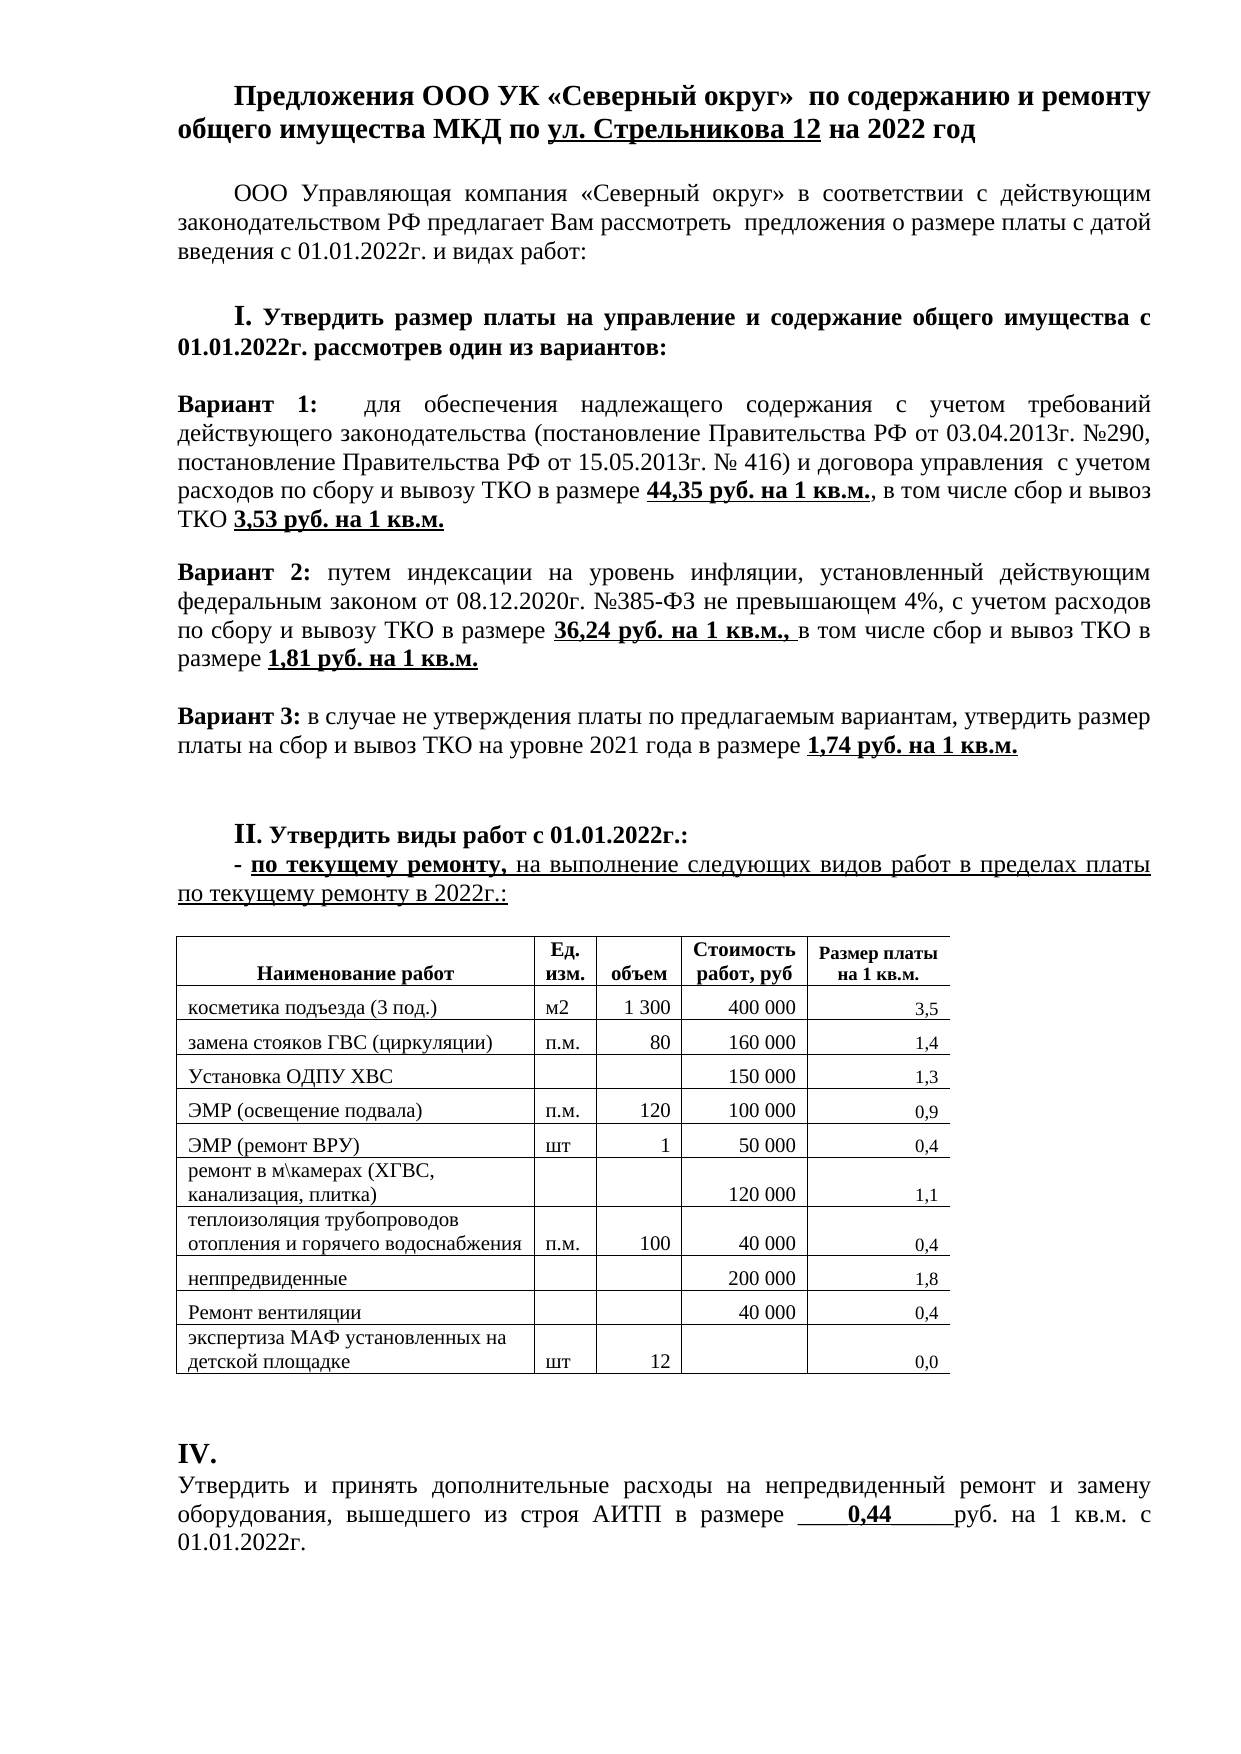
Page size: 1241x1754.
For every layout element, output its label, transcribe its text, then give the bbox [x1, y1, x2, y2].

table_cell 150 000 [682, 1055, 807, 1088]
table_cell 1 300 [597, 986, 681, 1019]
text - по текущему ремонту, на выполнение следующих видов работ в пределах платы по текущему ремонту в 2022г.: [177, 849, 1152, 907]
table_cell м2 [535, 986, 596, 1019]
text Вариант 2: путем индексации на уровень инфляции, установленный действующим федеральным законом от 08.12.2020г. №385-ФЗ не превышающем 4%, с учетом расходов по сбору и вывозу ТКО в размере 36,24 руб. на 1 кв.м., в том числе сбор и вывоз ТКО в размере 1,81 руб. на 1 кв.м. [177, 557, 1152, 672]
table_header объем [597, 937, 681, 985]
table_cell неппредвиденные [177, 1256, 534, 1289]
text Вариант 3: в случае не утверждения платы по предлагаемым вариантам, утвердить размер платы на сбор и вывоз ТКО на уровне 2021 года в размере 1,74 руб. на 1 кв.м. [177, 701, 1152, 758]
table_cell [597, 1256, 681, 1289]
text IV. [177, 1436, 1152, 1470]
table_cell ЭМР (освещение подвала) [177, 1089, 534, 1122]
table_cell ремонт в м\камерах (ХГВС, канализация, плитка) [177, 1158, 534, 1206]
table_cell теплоизоляция трубопроводов отопления и горячего водоснабжения [177, 1207, 534, 1255]
text ООО Управляющая компания «Северный округ» в соответствии с действующим законодательством РФ предлагает Вам рассмотреть предложения о размере платы с датой введения с 01.01.2022г. и видах работ: [177, 178, 1152, 265]
table_cell 1,3 [808, 1055, 949, 1088]
table_cell [535, 1256, 596, 1289]
table_cell Установка ОДПУ ХВС [177, 1055, 534, 1088]
table_cell 100 000 [682, 1089, 807, 1122]
table_cell [597, 1291, 681, 1324]
table_cell 0,0 [808, 1325, 949, 1373]
table_cell п.м. [535, 1089, 596, 1122]
table_cell 40 000 [682, 1207, 807, 1255]
text Утвердить размер платы на управление и содержание общего имущества с 01.01.2022г. рассмотрев один из вариантов: [177, 298, 1152, 361]
table_cell 40 000 [682, 1291, 807, 1324]
table_cell экспертиза МАФ установленных на детской площадке [177, 1325, 534, 1373]
table_cell 1 [597, 1124, 681, 1157]
table_cell [597, 1055, 681, 1088]
table_cell 12 [597, 1325, 681, 1373]
table_cell 200 000 [682, 1256, 807, 1289]
table_cell 160 000 [682, 1020, 807, 1054]
table_header Ед. изм. [535, 937, 596, 985]
table_header Наименование работ [177, 937, 534, 985]
table_cell п.м. [535, 1020, 596, 1054]
table_cell 50 000 [682, 1124, 807, 1157]
table_cell шт [535, 1124, 596, 1157]
table_cell 120 [597, 1089, 681, 1122]
text Утвердить и принять дополнительные расходы на непредвиденный ремонт и замену оборудования, вышедшего из строя АИТП в размере ____0,44_____руб. на 1 кв.м. с 01.01.2022г. [177, 1470, 1152, 1556]
table_cell [682, 1325, 807, 1373]
table_cell 1,1 [808, 1158, 949, 1206]
table_cell 3,5 [808, 986, 949, 1019]
table_header Стоимость работ, руб [682, 937, 807, 985]
table_cell косметика подъезда (3 под.) [177, 986, 534, 1019]
table_cell 0,4 [808, 1207, 949, 1255]
table_cell 0,4 [808, 1291, 949, 1324]
table_cell [535, 1158, 596, 1206]
table_cell 1,8 [808, 1256, 949, 1289]
table_cell ЭМР (ремонт ВРУ) [177, 1124, 534, 1157]
text Предложения ООО УК «Северный округ» по содержанию и ремонту общего имущества МКД по ул. Стрельникова 12 на 2022 год [177, 78, 1152, 145]
text II. Утвердить виды работ с 01.01.2022г.: [177, 816, 1152, 849]
table_cell п.м. [535, 1207, 596, 1255]
table_cell 400 000 [682, 986, 807, 1019]
table_cell [535, 1291, 596, 1324]
table_cell [597, 1158, 681, 1206]
table_cell 0,9 [808, 1089, 949, 1122]
table_cell 1,4 [808, 1020, 949, 1054]
table_cell Ремонт вентиляции [177, 1291, 534, 1324]
table_cell 100 [597, 1207, 681, 1255]
table_cell 0,4 [808, 1124, 949, 1157]
table_header Размер платы на 1 кв.м. [808, 937, 949, 985]
table_cell шт [535, 1325, 596, 1373]
table_cell 80 [597, 1020, 681, 1054]
table_cell 120 000 [682, 1158, 807, 1206]
text Вариант 1: для обеспечения надлежащего содержания с учетом требований действующего законодательства (постановление Правительства РФ от 03.04.2013г. №290, постановление Правительства РФ от 15.05.2013г. № 416) и договора управления с учетом расходов по сбору и вывозу ТКО в размере 44,35 руб. на 1 кв.м., в том числе сбор и вывоз ТКО 3,53 руб. на 1 кв.м. [177, 389, 1152, 533]
table_cell замена стояков ГВС (циркуляции) [177, 1020, 534, 1054]
table_cell [535, 1055, 596, 1088]
